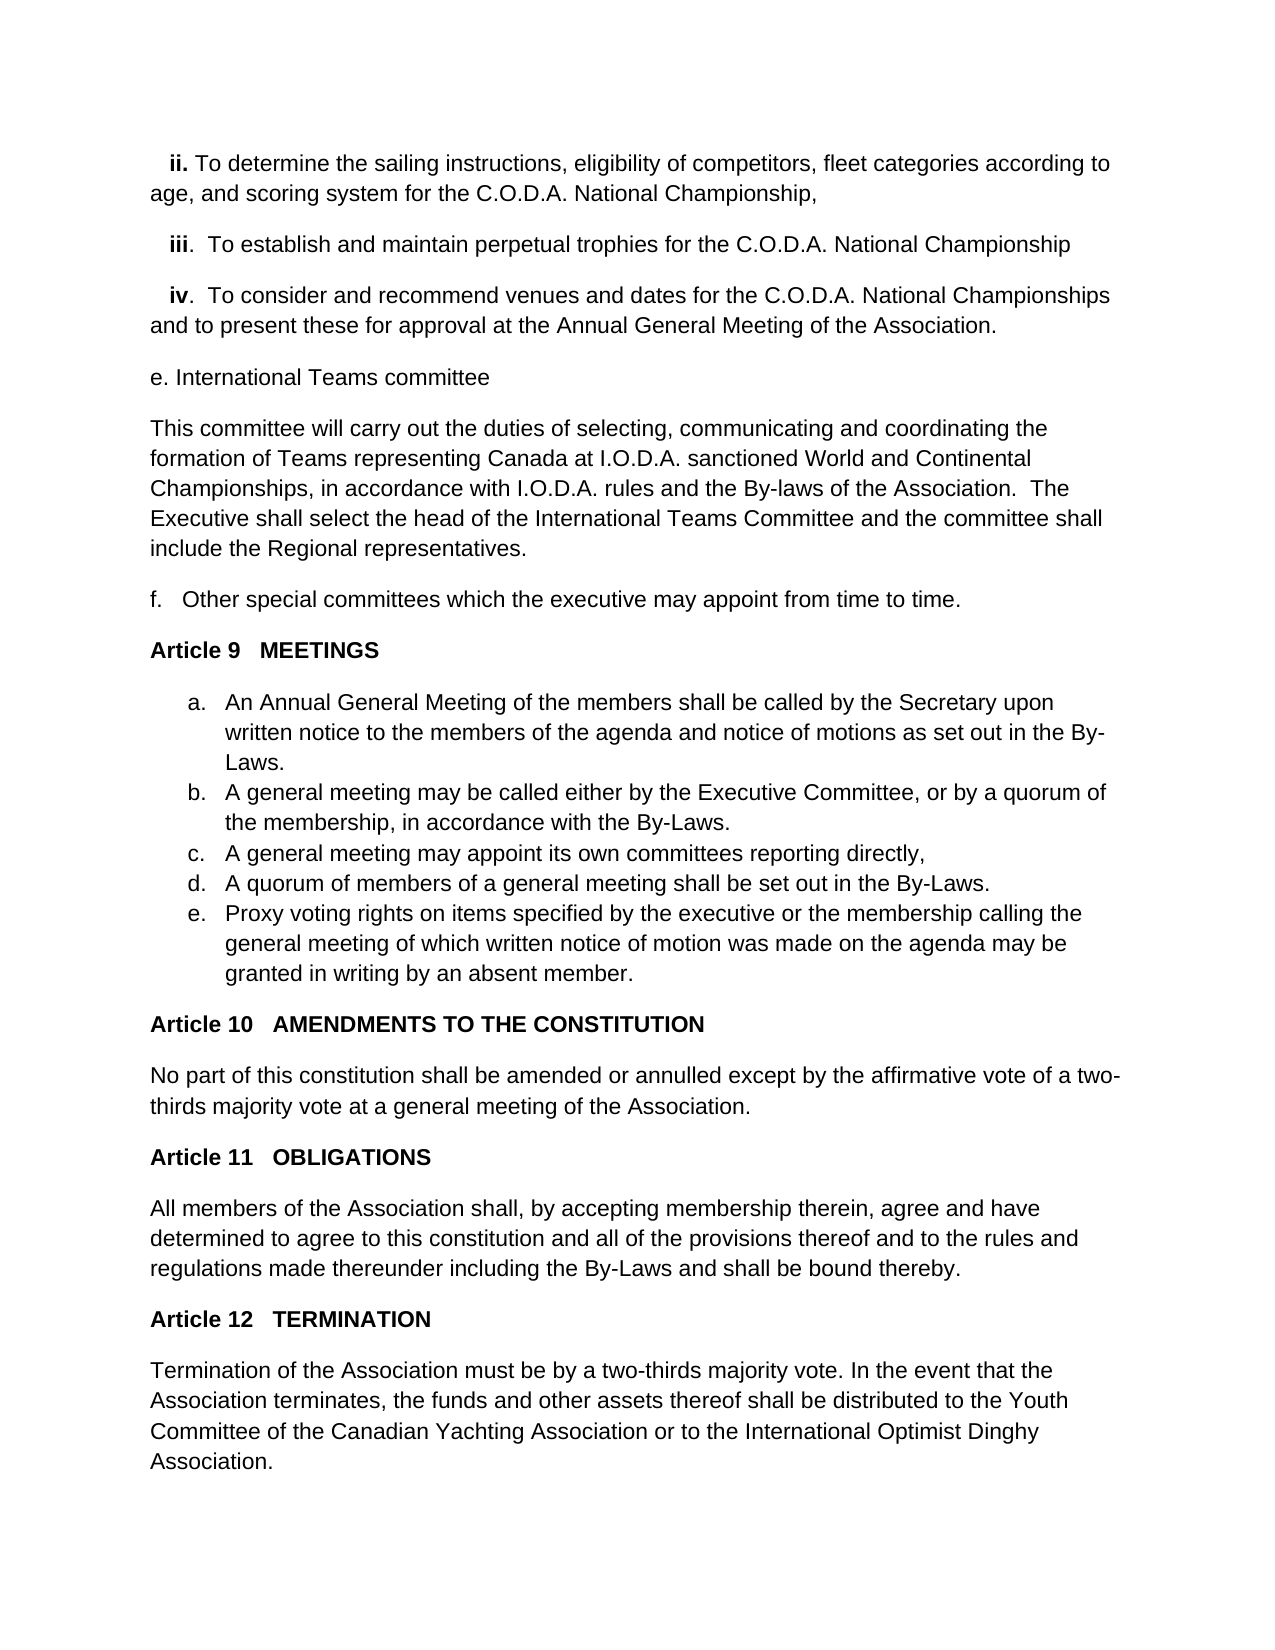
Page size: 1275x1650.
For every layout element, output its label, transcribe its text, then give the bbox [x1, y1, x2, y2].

text All members of the Association shall, by accepting membership therein, agree and have determined to agree to this constitution and all of the provisions thereof and to the rules and regulations made thereunder including the By-Laws and shall be bound thereby. [150, 1195, 1125, 1282]
text e. International Teams committee [150, 363, 1125, 390]
text No part of this constitution shall be amended or annulled except by the affirmative vote of a two-thirds majority vote at a general meeting of the Association. [150, 1062, 1125, 1119]
text f. Other special committees which the executive may appoint from time to time. [150, 586, 1125, 613]
text ii. To determine the sailing instructions, eligibility of competitors, fleet categories according to age, and scoring system for the C.O.D.A. National Championship, [150, 150, 1125, 207]
text Article 9 MEETINGS [150, 637, 1125, 664]
list A general meeting may be called either by the Executive Committee, or by a quorum of the membership, in accordance with the By-Laws. [187, 779, 1125, 836]
text iii. To establish and maintain perpetual trophies for the C.O.D.A. National Championship [150, 231, 1125, 258]
list A general meeting may appoint its own committees reporting directly, [187, 839, 1125, 866]
list A quorum of members of a general meeting shall be set out in the By-Laws. [187, 870, 1125, 896]
text Termination of the Association must be by a two-thirds majority vote. In the event that the Association terminates, the funds and other assets thereof shall be distributed to the Youth Committee of the Canadian Yachting Association or to the International Optimist Dinghy Association. [150, 1357, 1125, 1474]
list An Annual General Meeting of the members shall be called by the Secretary upon written notice to the members of the agenda and notice of motions as set out in the By-Laws. [187, 688, 1125, 775]
list Proxy voting rights on items specified by the executive or the membership calling the general meeting of which written notice of motion was made on the agenda may be granted in writing by an absent member. [187, 900, 1125, 987]
text Article 10 AMENDMENTS TO THE CONSTITUTION [150, 1011, 1125, 1038]
text This committee will carry out the duties of selecting, communicating and coordinating the formation of Teams representing Canada at I.O.D.A. sanctioned World and Continental Championships, in accordance with I.O.D.A. rules and the By-laws of the Association. The Executive shall select the head of the International Teams Committee and the committee shall include the Regional representatives. [150, 414, 1125, 562]
text Article 11 OBLIGATIONS [150, 1144, 1125, 1170]
text Article 12 TERMINATION [150, 1306, 1125, 1333]
text iv. To consider and recommend venues and dates for the C.O.D.A. National Championships and to present these for approval at the Annual General Meeting of the Association. [150, 282, 1125, 339]
